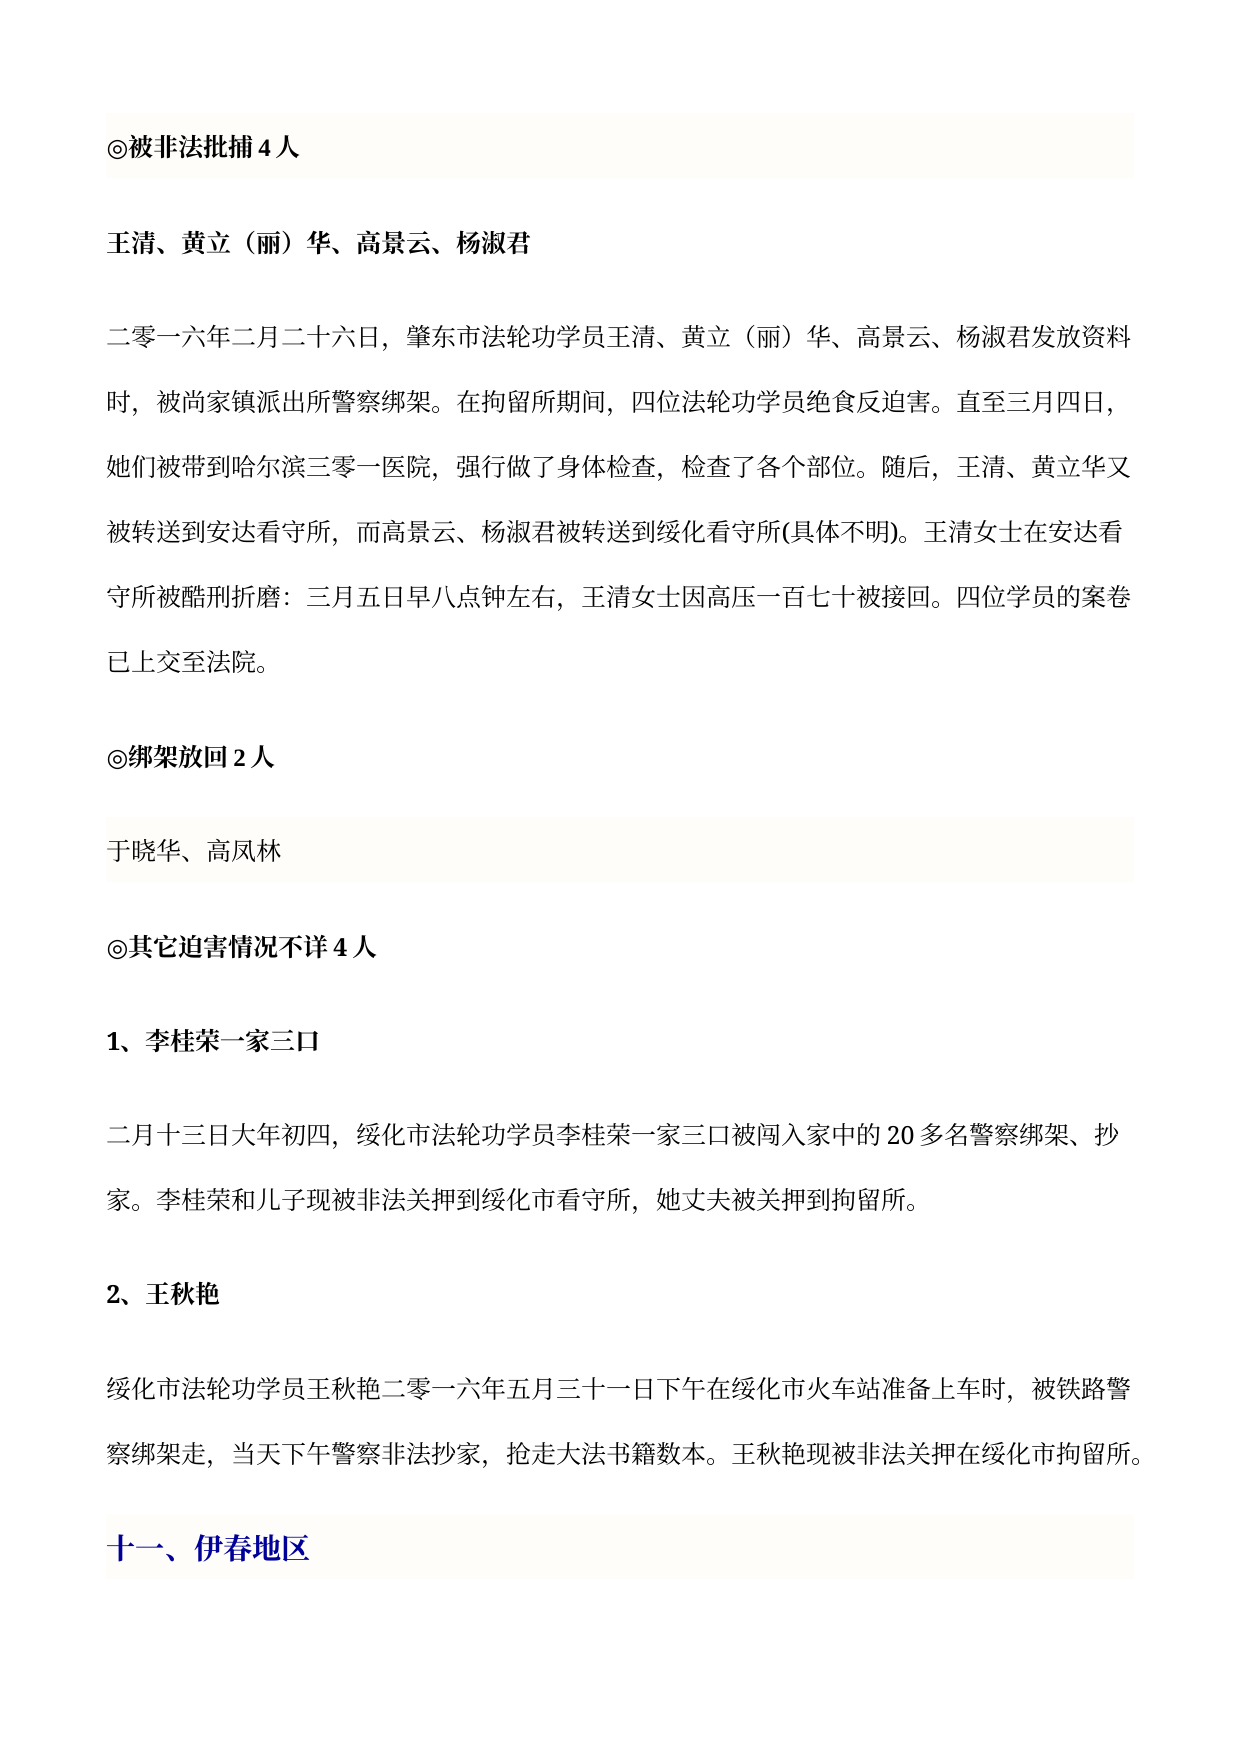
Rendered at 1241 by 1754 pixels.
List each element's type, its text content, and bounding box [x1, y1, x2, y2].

text ◎被非法批捕4人 [106, 113, 1134, 178]
text 于晓华、高凤林 [106, 817, 1134, 882]
text 2、王秋艳 [106, 1261, 1134, 1326]
text 二零一六年二月二十六日，肇东市法轮功学员王清、黄立（丽）华、高景云、杨淑君发放资料时，被尚家镇派出所警察绑架。在拘留所期间，四位法轮功学员绝食反迫害。直至三月四日，她们被带到哈尔滨三零一医院，强行做了身体检查，检查了各个部位。随后，王清、黄立华又被转送到安达看守所，而高景云、杨淑君被转送到绥化看守所(具体不明)。王清女士在安达看守所被酷刑折磨：三月五日早八点钟左右，王清女士因高压一百七十被接回。四位学员的案卷已上交至法院。 [106, 304, 1134, 694]
text 1、李桂荣一家三口 [106, 1007, 1134, 1072]
text 绥化市法轮功学员王秋艳二零一六年五月三十一日下午在绥化市火车站准备上车时，被铁路警察绑架走，当天下午警察非法抄家，抢走大法书籍数本。王秋艳现被非法关押在绥化市拘留所。 [106, 1355, 1134, 1485]
text 二月十三日大年初四，绥化市法轮功学员李桂荣一家三口被闯入家中的20多名警察绑架、抄家。李桂荣和儿子现被非法关押到绥化市看守所，她丈夫被关押到拘留所。 [106, 1102, 1134, 1232]
text 十一、伊春地区 [106, 1514, 1134, 1579]
text ◎绑架放回2人 [106, 723, 1134, 788]
text 王清、黄立（丽）华、高景云、杨淑君 [106, 209, 1134, 274]
text ◎其它迫害情况不详4人 [106, 913, 1134, 978]
